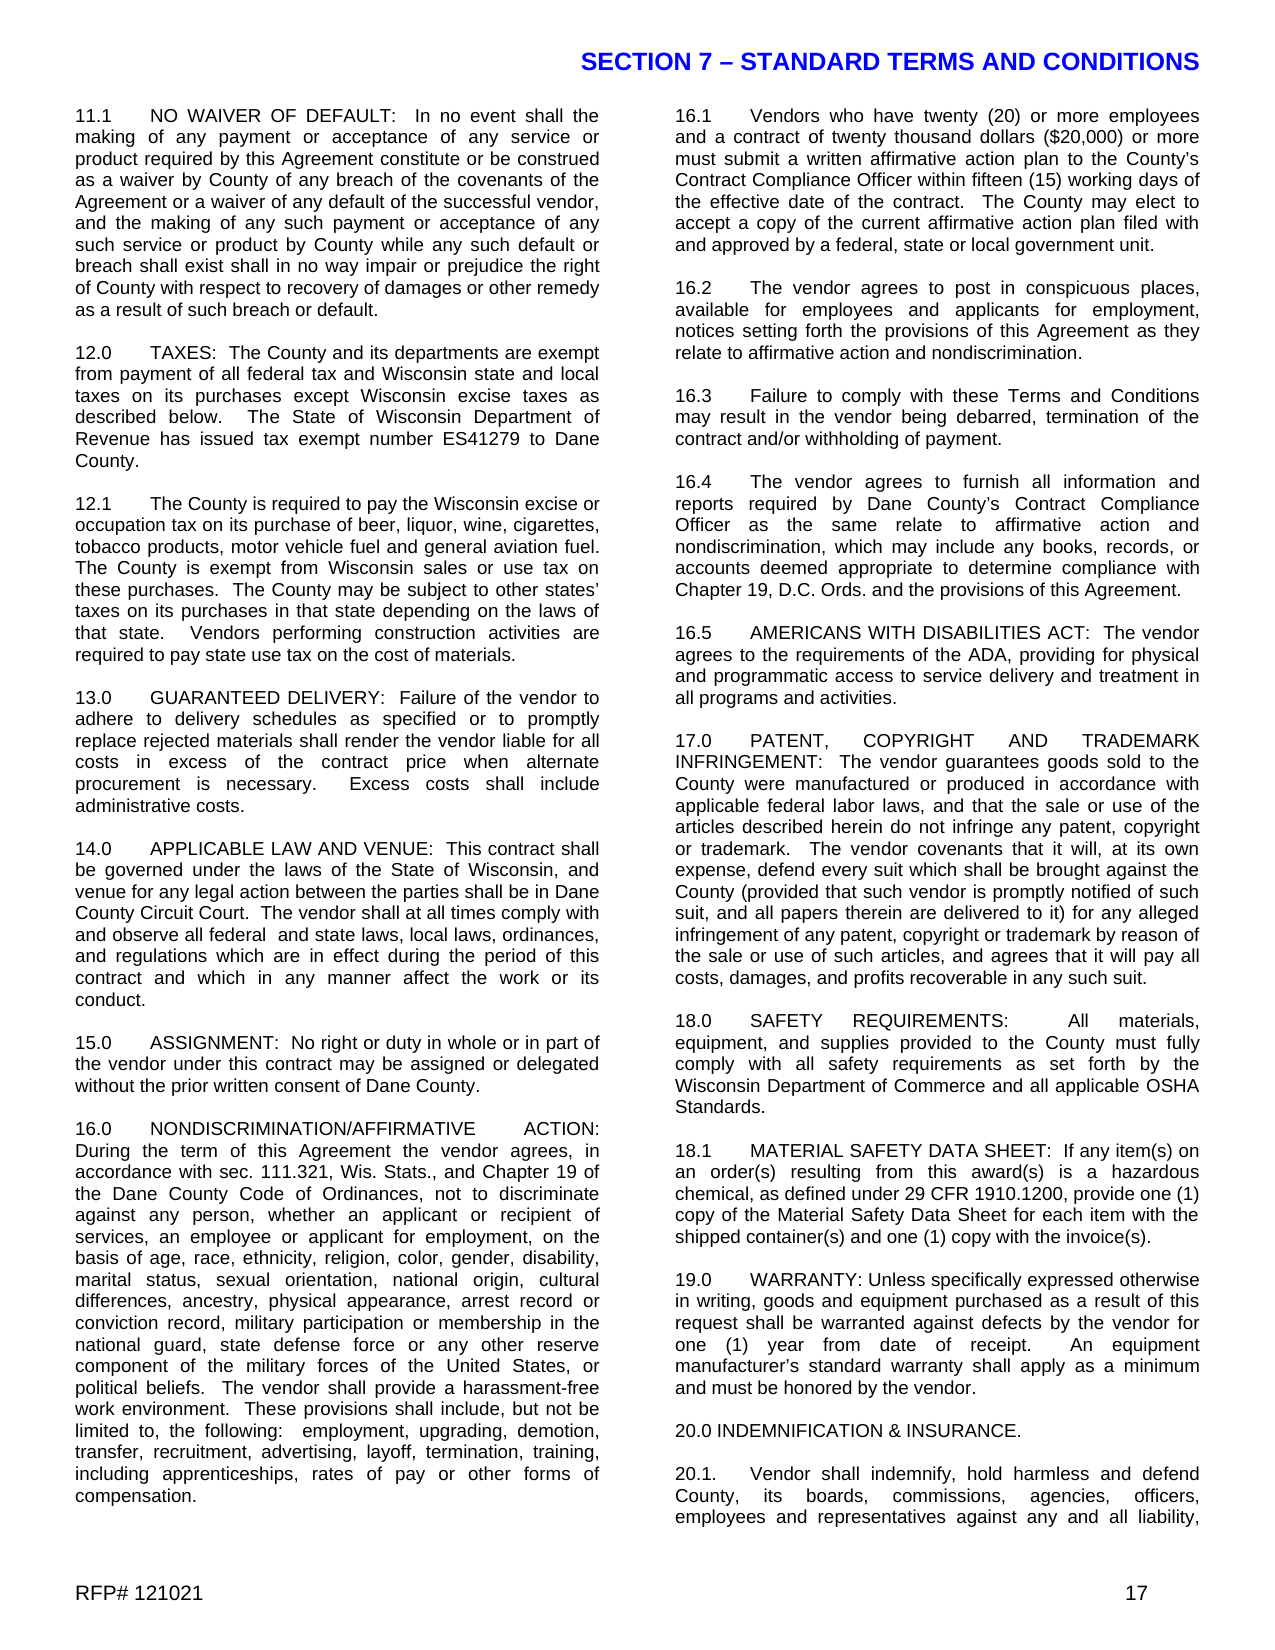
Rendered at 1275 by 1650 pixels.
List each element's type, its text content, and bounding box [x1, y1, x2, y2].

text 12.0 TAXES: The County and its departments are exempt from payment of all federal tax and Wisconsin state and local taxes on its purchases except Wisconsin excise taxes as described below. The State of Wisconsin Department of Revenue has issued tax exempt number ES41279 to Dane County. [75, 342, 600, 471]
text 12.1 The County is required to pay the Wisconsin excise or occupation tax on its purchase of beer, liquor, wine, cigarettes, tobacco products, motor vehicle fuel and general aviation fuel. The County is exempt from Wisconsin sales or use tax on these purchases. The County may be subject to other states’ taxes on its purchases in that state depending on the laws of that state. Vendors performing construction activities are required to pay state use tax on the cost of materials. [75, 492, 600, 665]
text 18.0 SAFETY REQUIREMENTS: All materials, equipment, and supplies provided to the County must fully comply with all safety requirements as set forth by the Wisconsin Department of Commerce and all applicable OSHA Standards. [675, 1010, 1200, 1118]
text 16.4 The vendor agrees to furnish all information and reports required by Dane County’s Contract Compliance Officer as the same relate to affirmative action and nondiscrimination, which may include any books, records, or accounts deemed appropriate to determine compliance with Chapter 19, D.C. Ords. and the provisions of this Agreement. [675, 471, 1200, 600]
text 15.0 ASSIGNMENT: No right or duty in whole or in part of the vendor under this contract may be assigned or delegated without the prior written consent of Dane County. [75, 1032, 600, 1096]
text 14.0 APPLICABLE LAW AND VENUE: This contract shall be governed under the laws of the State of Wisconsin, and venue for any legal action between the parties shall be in Dane County Circuit Court. The vendor shall at all times comply with and observe all federal and state laws, local laws, ordinances, and regulations which are in effect during the period of this contract and which in any manner affect the work or its conduct. [75, 837, 600, 1010]
text 20.0 INDEMNIFICATION & INSURANCE. [675, 1420, 1200, 1441]
text 16.2 The vendor agrees to post in conspicuous places, available for employees and applicants for employment, notices setting forth the provisions of this Agreement as they relate to affirmative action and nondiscrimination. [675, 277, 1200, 363]
text 16.0 NONDISCRIMINATION/AFFIRMATIVE ACTION: During the term of this Agreement the vendor agrees, in accordance with sec. 111.321, Wis. Stats., and Chapter 19 of the Dane County Code of Ordinances, not to discriminate against any person, whether an applicant or recipient of services, an employee or applicant for employment, on the basis of age, race, ethnicity, religion, color, gender, disability, marital status, sexual orientation, national origin, cultural differences, ancestry, physical appearance, arrest record or conviction record, military participation or membership in the national guard, state defense force or any other reserve component of the military forces of the United States, or political beliefs. The vendor shall provide a harassment-free work environment. These provisions shall include, but not be limited to, the following: employment, upgrading, demotion, transfer, recruitment, advertising, layoff, termination, training, including apprenticeships, rates of pay or other forms of compensation. [75, 1118, 600, 1506]
text 16.1 Vendors who have twenty (20) or more employees and a contract of twenty thousand dollars ($20,000) or more must submit a written affirmative action plan to the County’s Contract Compliance Officer within fifteen (15) working days of the effective date of the contract. The County may elect to accept a copy of the current affirmative action plan filed with and approved by a federal, state or local government unit. [675, 104, 1200, 255]
text 16.3 Failure to comply with these Terms and Conditions may result in the vendor being debarred, termination of the contract and/or withholding of payment. [675, 385, 1200, 449]
text 18.1 MATERIAL SAFETY DATA SHEET: If any item(s) on an order(s) resulting from this award(s) is a hazardous chemical, as defined under 29 CFR 1910.1200, provide one (1) copy of the Material Safety Data Sheet for each item with the shipped container(s) and one (1) copy with the invoice(s). [675, 1139, 1200, 1247]
text 17.0 PATENT, COPYRIGHT AND TRADEMARK INFRINGEMENT: The vendor guarantees goods sold to the County were manufactured or produced in accordance with applicable federal labor laws, and that the sale or use of the articles described herein do not infringe any patent, copyright or trademark. The vendor covenants that it will, at its own expense, defend every suit which shall be brought against the County (provided that such vendor is promptly notified of such suit, and all papers therein are delivered to it) for any alleged infringement of any patent, copyright or trademark by reason of the sale or use of such articles, and agrees that it will pay all costs, damages, and profits recoverable in any such suit. [675, 730, 1200, 988]
text 11.1 NO WAIVER OF DEFAULT: In no event shall the making of any payment or acceptance of any service or product required by this Agreement constitute or be construed as a waiver by County of any breach of the covenants of the Agreement or a waiver of any default of the successful vendor, and the making of any such payment or acceptance of any such service or product by County while any such default or breach shall exist shall in no way impair or prejudice the right of County with respect to recovery of damages or other remedy as a result of such breach or default. [75, 104, 600, 320]
text 19.0 WARRANTY: Unless specifically expressed otherwise in writing, goods and equipment purchased as a result of this request shall be warranted against defects by the vendor for one (1) year from date of receipt. An equipment manufacturer’s standard warranty shall apply as a minimum and must be honored by the vendor. [675, 1269, 1200, 1398]
text 16.5 AMERICANS WITH DISABILITIES ACT: The vendor agrees to the requirements of the ADA, providing for physical and programmatic access to service delivery and treatment in all programs and activities. [675, 622, 1200, 708]
text 13.0 GUARANTEED DELIVERY: Failure of the vendor to adhere to delivery schedules as specified or to promptly replace rejected materials shall render the vendor liable for all costs in excess of the contract price when alternate procurement is necessary. Excess costs shall include administrative costs. [75, 687, 600, 816]
